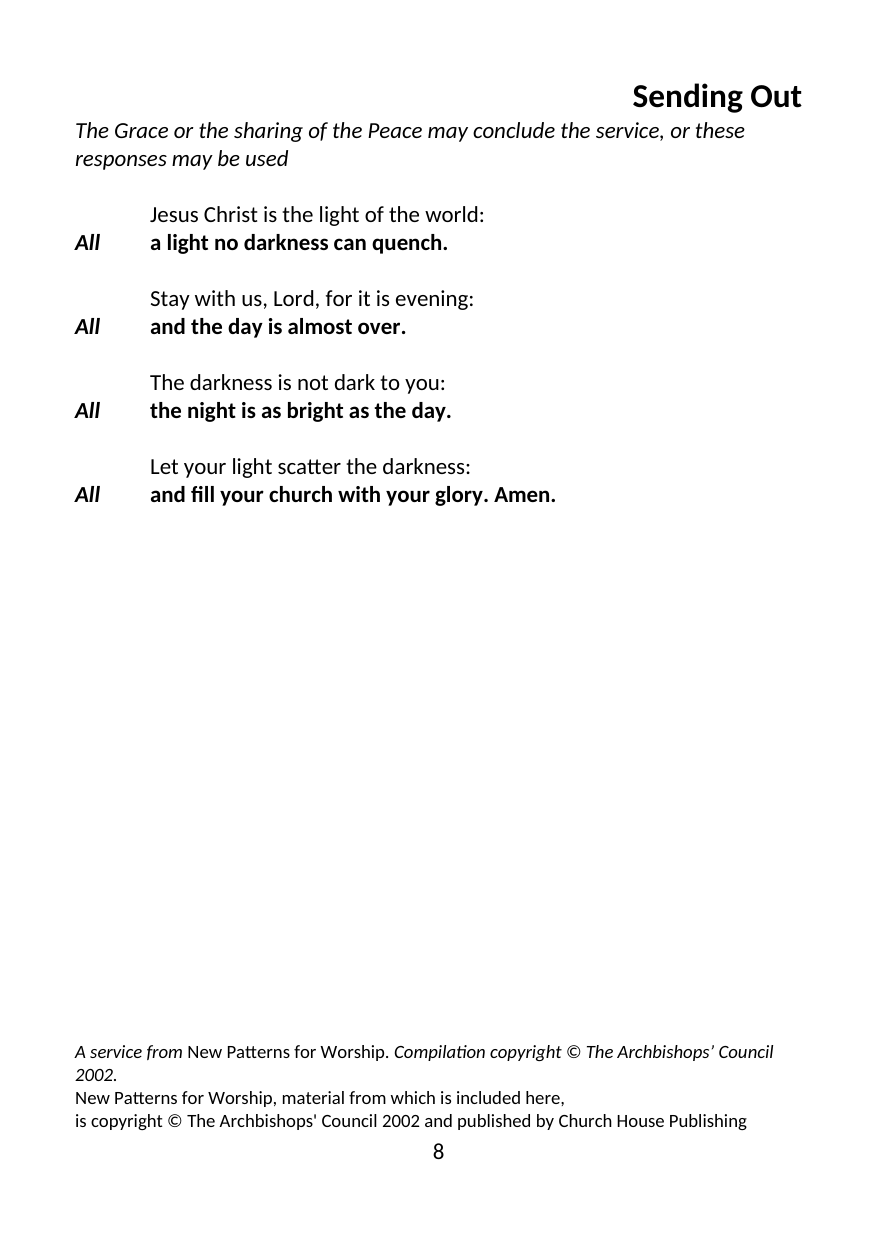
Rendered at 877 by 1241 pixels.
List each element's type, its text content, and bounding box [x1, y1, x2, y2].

text Jesus Christ is the light of the world: [75, 200, 802, 228]
text All and fill your church with your glory. Amen. [75, 480, 802, 508]
text All the night is as bright as the day. [75, 396, 802, 424]
text Stay with us, Lord, for it is evening: [75, 284, 802, 312]
text The darkness is not dark to you: [75, 368, 802, 396]
text A service from New Patterns for Worship. Compilation copyright © The Archbishops’ Council 2002. [75, 1040, 802, 1086]
text Sending Out [75, 75, 802, 116]
text Let your light scatter the darkness: [75, 452, 802, 480]
text All a light no darkness can quench. [75, 228, 802, 256]
text All and the day is almost over. [75, 312, 802, 340]
text New Patterns for Worship, material from which is included here, is copyright © The Archbishops' Council 2002 and published by Church House Publishing [75, 1086, 802, 1132]
text The Grace or the sharing of the Peace may conclude the service, or these responses may be used [75, 116, 802, 172]
